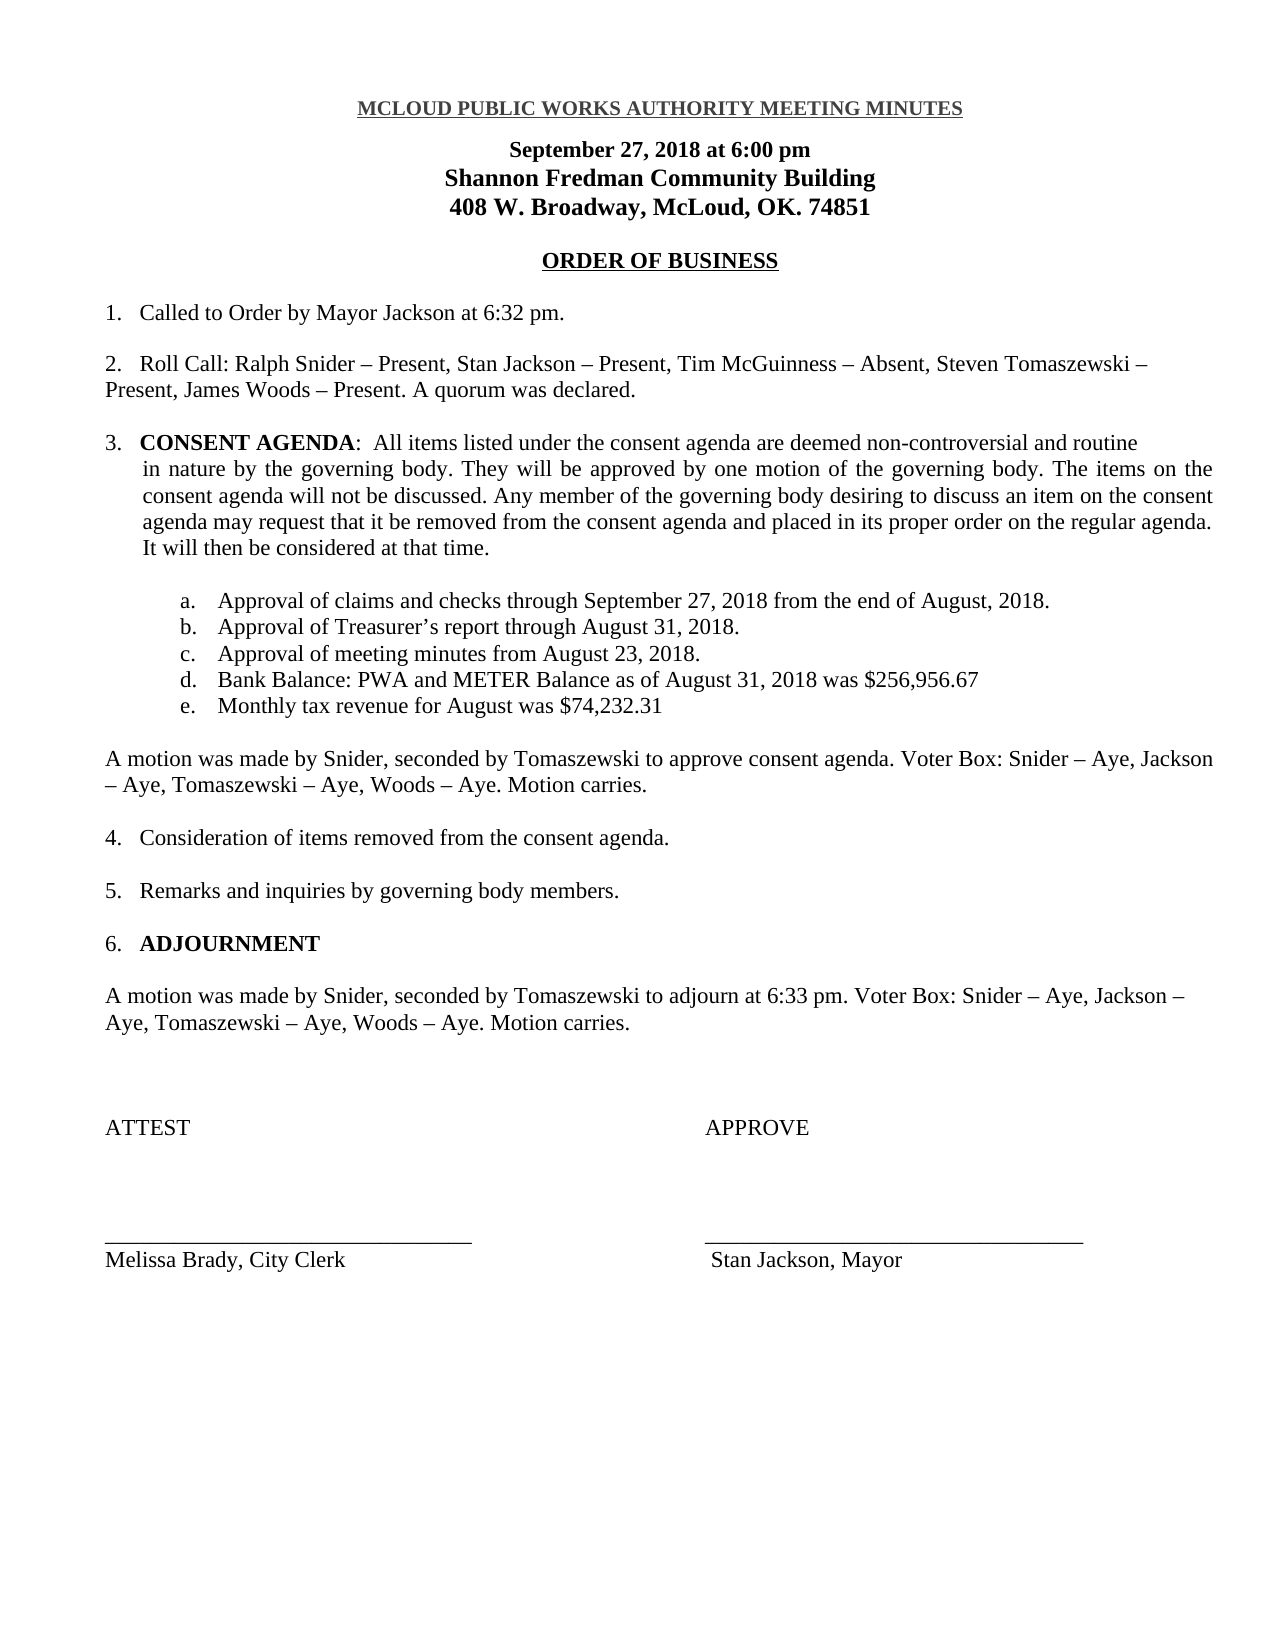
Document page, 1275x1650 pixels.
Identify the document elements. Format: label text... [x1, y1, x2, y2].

text ATTEST APPROVE [105, 1114, 1215, 1141]
list Monthly tax revenue for August was $74,232.31 [180, 692, 1215, 719]
title Shannon Fredman Community Building [105, 163, 1215, 192]
list Approval of Treasurer’s report through August 31, 2018. [180, 613, 1215, 640]
text 4. Consideration of items removed from the consent agenda. [105, 824, 1215, 851]
text A motion was made by Snider, seconded by Tomaszewski to approve consent agenda. Voter Box: Snider – Aye, Jackson – Aye, Tomaszewski – Aye, Woods – Aye. Motion carries. [105, 745, 1215, 798]
text 1. Called to Order by Mayor Jackson at 6:32 pm. [105, 299, 1215, 326]
list Bank Balance: PWA and METER Balance as of August 31, 2018 was $256,956.67 [180, 666, 1215, 692]
text in nature by the governing body. They will be approved by one motion of the governing body. The items on the consent agenda will not be discussed. Any member of the governing body desiring to discuss an item on the consent agenda may request that it be removed from the consent agenda and placed in its proper order on the regular agenda. It will then be considered at that time. [142, 455, 1215, 561]
text A motion was made by Snider, seconded by Tomaszewski to adjourn at 6:33 pm. Voter Box: Snider – Aye, Jackson – Aye, Tomaszewski – Aye, Woods – Aye. Motion carries. [105, 982, 1215, 1035]
text Melissa Brady, City Clerk Stan Jackson, Mayor [105, 1246, 1215, 1272]
text ________________________________ _________________________________ [105, 1219, 1215, 1246]
title 408 W. Broadway, McLoud, OK. 74851 [105, 192, 1215, 220]
text 3. CONSENT AGENDA: All items listed under the consent agenda are deemed non-controversial and routine [105, 429, 1215, 455]
text 6. ADJOURNMENT [105, 930, 1215, 956]
text 2. Roll Call: Ralph Snider – Present, Stan Jackson – Present, Tim McGuinness – Absent, Steven Tomaszewski – Present, James Woods – Present. A quorum was declared. [105, 350, 1215, 403]
list Approval of claims and checks through September 27, 2018 from the end of August, 2018. [180, 587, 1215, 613]
title September 27, 2018 at 6:00 pm [105, 137, 1215, 163]
text ORDER OF BUSINESS [105, 247, 1215, 273]
text 5. Remarks and inquiries by governing body members. [105, 877, 1215, 903]
text MCLOUD PUBLIC WORKS AUTHORITY MEETING MINUTES [195, 96, 1125, 120]
list Approval of meeting minutes from August 23, 2018. [180, 640, 1215, 666]
